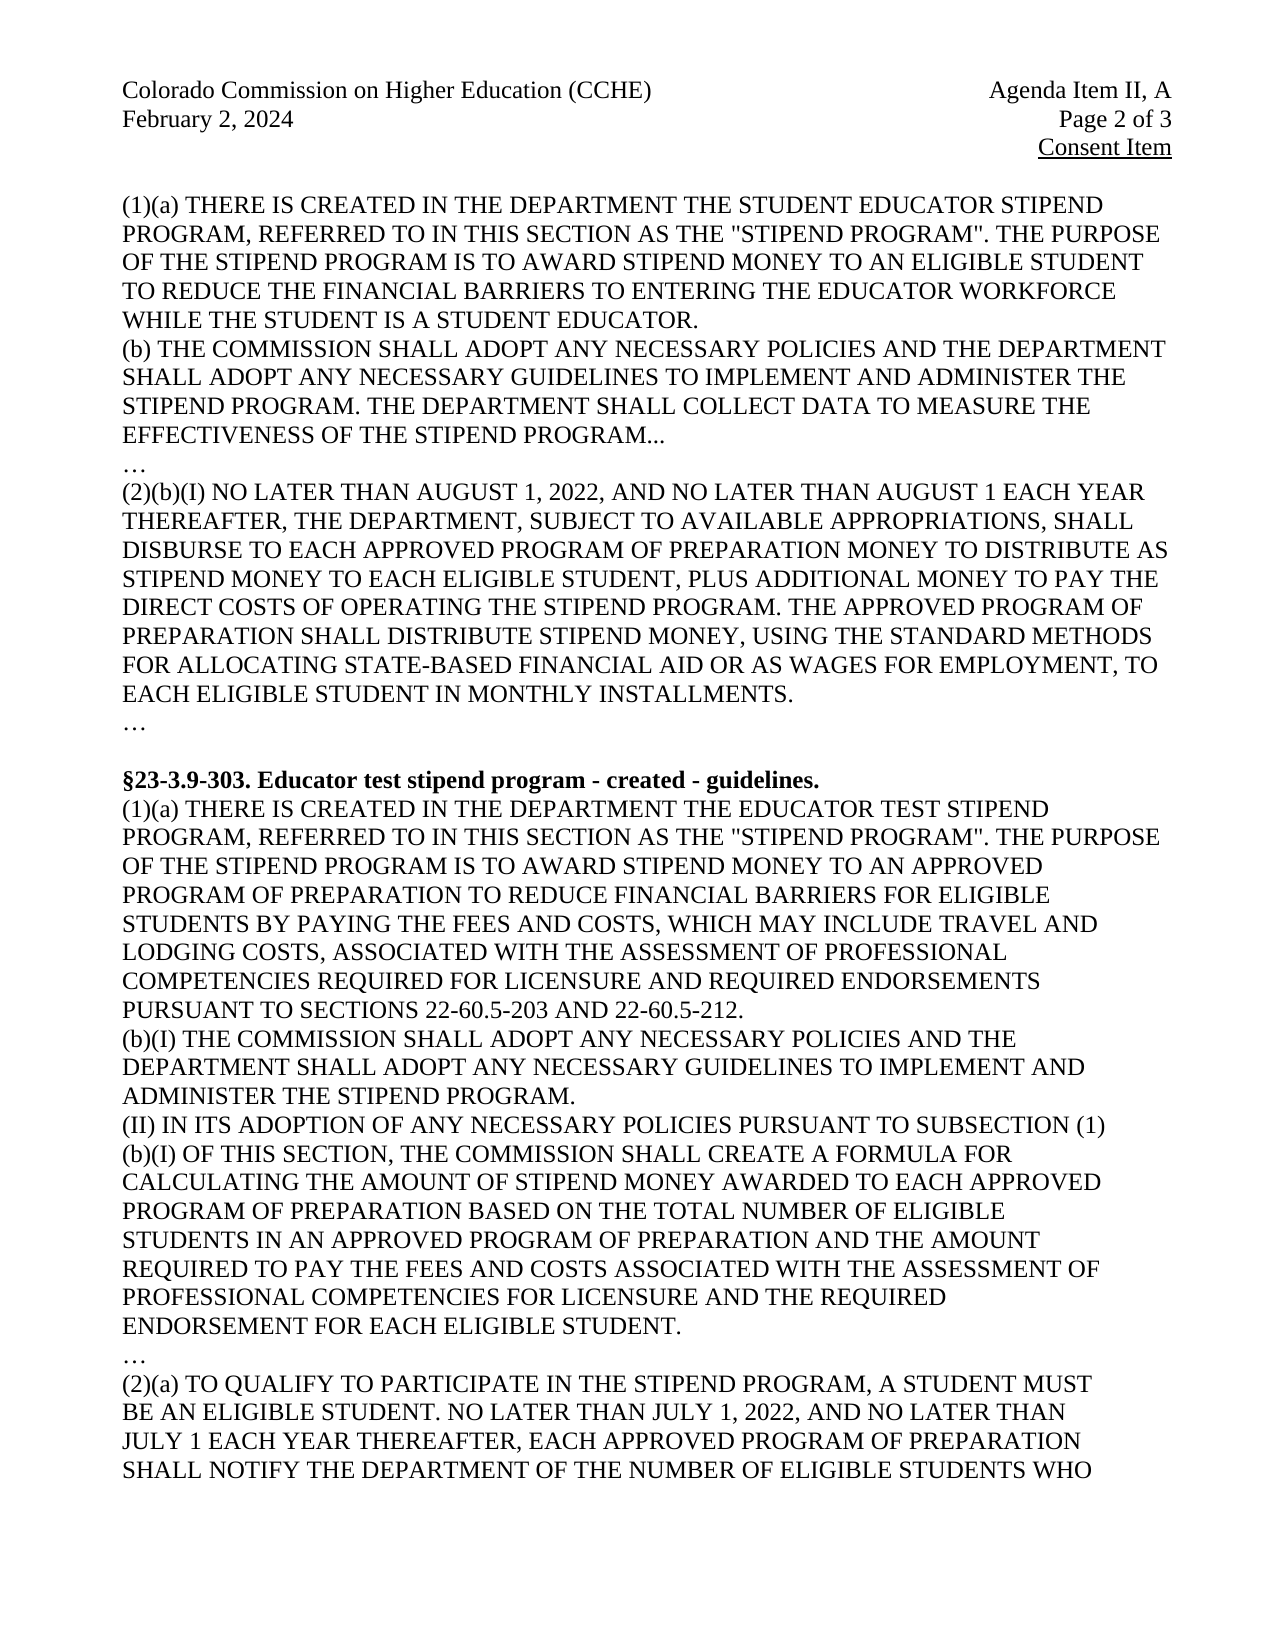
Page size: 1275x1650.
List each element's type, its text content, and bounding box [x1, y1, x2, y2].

text (1)(a) THERE IS CREATED IN THE DEPARTMENT THE EDUCATOR TEST STIPEND PROGRAM, REFERRED TO IN THIS SECTION AS THE "STIPEND PROGRAM". THE PURPOSE OF THE STIPEND PROGRAM IS TO AWARD STIPEND MONEY TO AN APPROVED PROGRAM OF PREPARATION TO REDUCE FINANCIAL BARRIERS FOR ELIGIBLE STUDENTS BY PAYING THE FEES AND COSTS, WHICH MAY INCLUDE TRAVEL AND LODGING COSTS, ASSOCIATED WITH THE ASSESSMENT OF PROFESSIONAL COMPETENCIES REQUIRED FOR LICENSURE AND REQUIRED ENDORSEMENTS PURSUANT TO SECTIONS 22-60.5-203 AND 22-60.5-212. [122, 794, 1172, 1024]
text … [122, 449, 1172, 477]
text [122, 1369, 1116, 1484]
text … [122, 1340, 1116, 1369]
text (II) IN ITS ADOPTION OF ANY NECESSARY POLICIES PURSUANT TO SUBSECTION (1)(b)(I) OF THIS SECTION, THE COMMISSION SHALL CREATE A FORMULA FOR CALCULATING THE AMOUNT OF STIPEND MONEY AWARDED TO EACH APPROVED PROGRAM OF PREPARATION BASED ON THE TOTAL NUMBER OF ELIGIBLE STUDENTS IN AN APPROVED PROGRAM OF PREPARATION AND THE AMOUNT REQUIRED TO PAY THE FEES AND COSTS ASSOCIATED WITH THE ASSESSMENT OF PROFESSIONAL COMPETENCIES FOR LICENSURE AND THE REQUIRED ENDORSEMENT FOR EACH ELIGIBLE STUDENT. [122, 1110, 1116, 1340]
text (b) THE COMMISSION SHALL ADOPT ANY NECESSARY POLICIES AND THE DEPARTMENT SHALL ADOPT ANY NECESSARY GUIDELINES TO IMPLEMENT AND ADMINISTER THE STIPEND PROGRAM. THE DEPARTMENT SHALL COLLECT DATA TO MEASURE THE EFFECTIVENESS OF THE STIPEND PROGRAM... [122, 334, 1172, 449]
text (b)(I) THE COMMISSION SHALL ADOPT ANY NECESSARY POLICIES AND THE DEPARTMENT SHALL ADOPT ANY NECESSARY GUIDELINES TO IMPLEMENT AND ADMINISTER THE STIPEND PROGRAM. [122, 1024, 1172, 1110]
text … [122, 707, 1172, 736]
text (2)(b)(I) NO LATER THAN AUGUST 1, 2022, AND NO LATER THAN AUGUST 1 EACH YEAR THEREAFTER, THE DEPARTMENT, SUBJECT TO AVAILABLE APPROPRIATIONS, SHALL DISBURSE TO EACH APPROVED PROGRAM OF PREPARATION MONEY TO DISTRIBUTE AS STIPEND MONEY TO EACH ELIGIBLE STUDENT, PLUS ADDITIONAL MONEY TO PAY THE DIRECT COSTS OF OPERATING THE STIPEND PROGRAM. THE APPROVED PROGRAM OF PREPARATION SHALL DISTRIBUTE STIPEND MONEY, USING THE STANDARD METHODS FOR ALLOCATING STATE-BASED FINANCIAL AID OR AS WAGES FOR EMPLOYMENT, TO EACH ELIGIBLE STUDENT IN MONTHLY INSTALLMENTS. [122, 477, 1172, 707]
text (1)(a) THERE IS CREATED IN THE DEPARTMENT THE STUDENT EDUCATOR STIPEND PROGRAM, REFERRED TO IN THIS SECTION AS THE "STIPEND PROGRAM". THE PURPOSE OF THE STIPEND PROGRAM IS TO AWARD STIPEND MONEY TO AN ELIGIBLE STUDENT TO REDUCE THE FINANCIAL BARRIERS TO ENTERING THE EDUCATOR WORKFORCE WHILE THE STUDENT IS A STUDENT EDUCATOR. [122, 190, 1172, 334]
text §23-3.9-303. Educator test stipend program - created - guidelines. [122, 765, 1172, 794]
